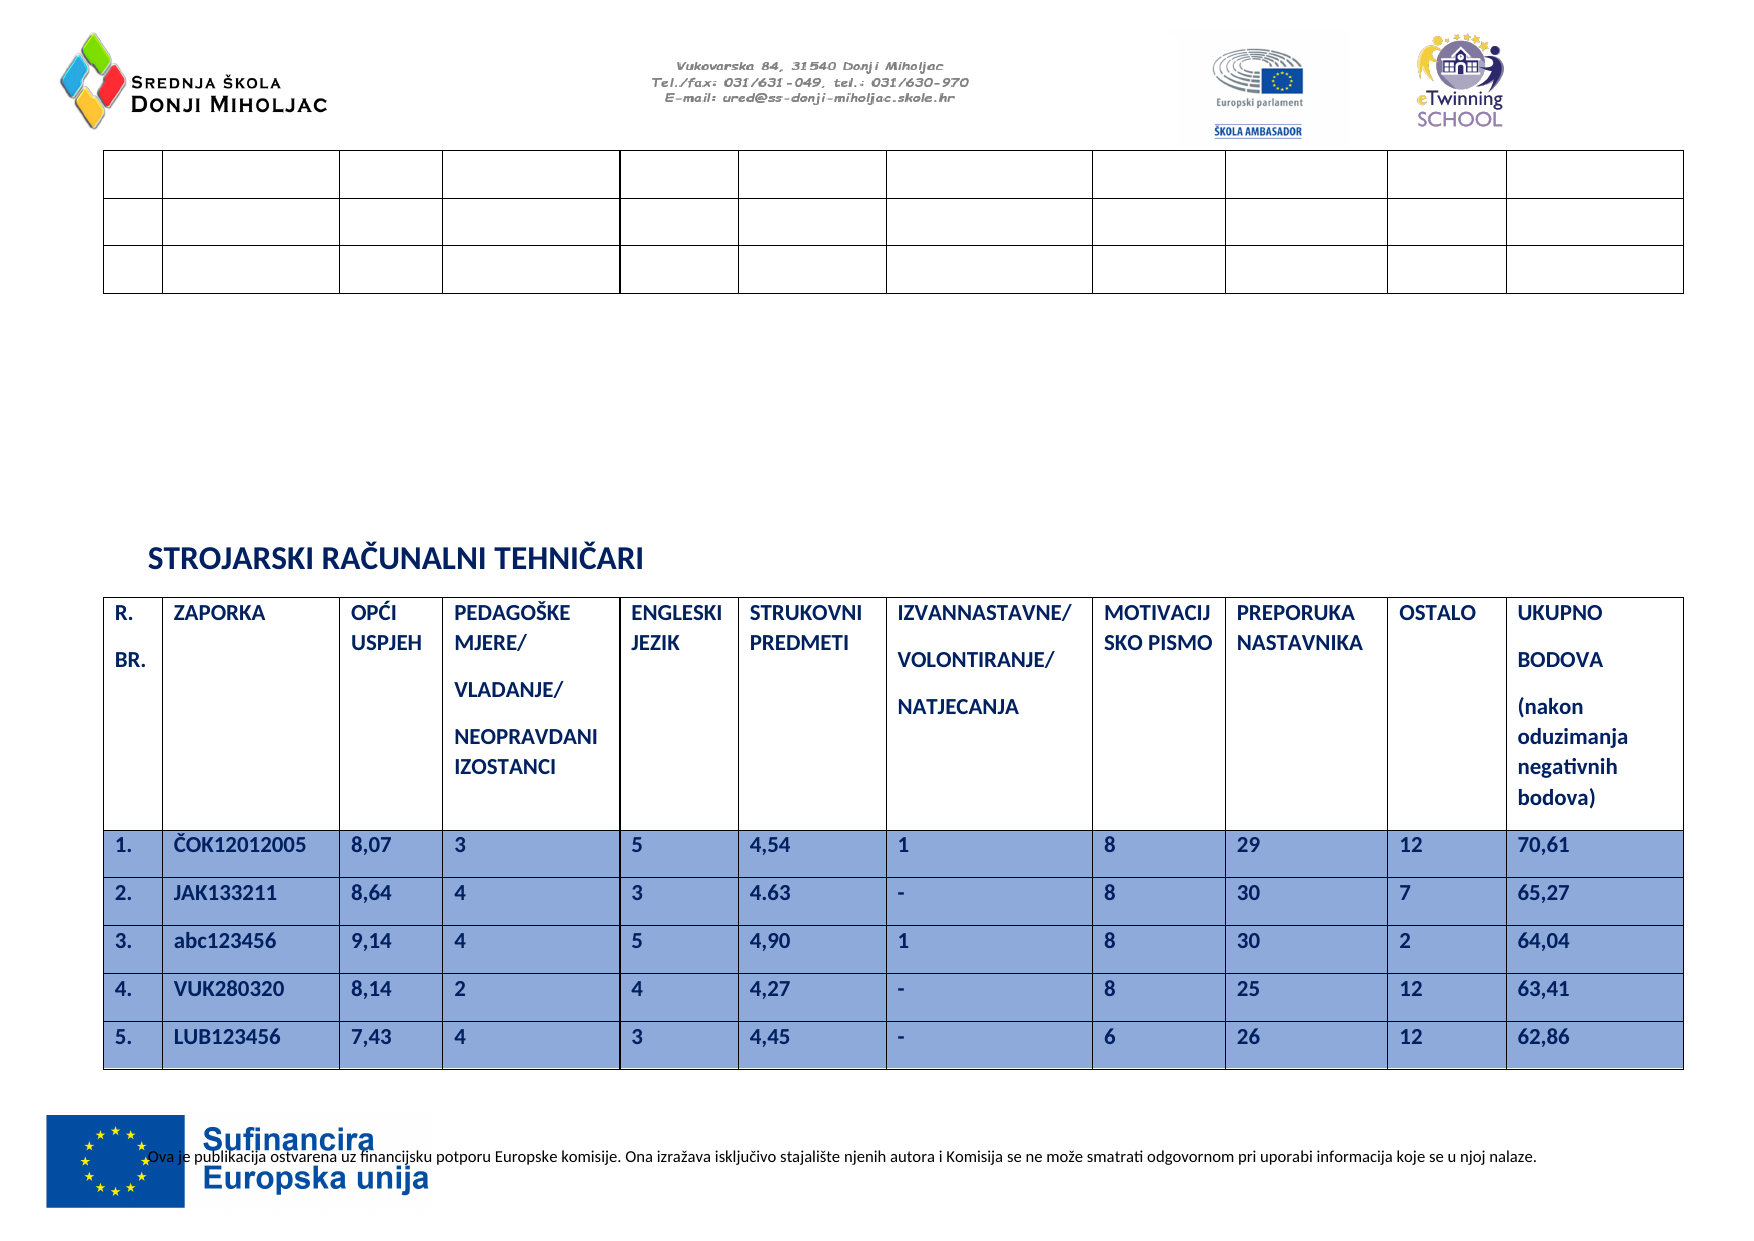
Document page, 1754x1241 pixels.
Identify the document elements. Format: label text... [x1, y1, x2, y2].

table_cell [163, 246, 339, 293]
table_cell 1 [887, 926, 1092, 973]
table_header MOTIVACIJSKO PISMO [1093, 598, 1225, 829]
table_cell 5 [621, 831, 738, 877]
table_cell [163, 199, 339, 245]
table_cell [104, 151, 162, 197]
table_cell [1226, 246, 1387, 293]
table_cell 6 [1093, 1022, 1225, 1068]
table_cell 3 [621, 1022, 738, 1068]
table_cell 8,07 [340, 831, 442, 877]
table_cell 3. [104, 926, 162, 973]
table_cell ČOK12012005 [163, 831, 339, 877]
table_cell 3 [443, 831, 619, 877]
table_cell 7,43 [340, 1022, 442, 1068]
table_cell 4 [443, 878, 619, 925]
table_header STRUKOVNI PREDMETI [739, 598, 886, 829]
table_cell 4,90 [739, 926, 886, 973]
table_cell [621, 151, 738, 197]
table_cell [1226, 199, 1387, 245]
table_cell [1093, 199, 1225, 245]
table_cell 64,04 [1507, 926, 1683, 973]
table_cell - [887, 878, 1092, 925]
table_cell [739, 199, 886, 245]
table_cell - [887, 1022, 1092, 1068]
table_cell 8,64 [340, 878, 442, 925]
table_cell LUB123456 [163, 1022, 339, 1068]
table_cell [739, 151, 886, 197]
table_cell 2 [443, 974, 619, 1021]
table_cell 4.63 [739, 878, 886, 925]
table_cell 5. [104, 1022, 162, 1068]
table_header R. BR. [104, 598, 162, 829]
table_cell 1. [104, 831, 162, 877]
table_cell 62,86 [1507, 1022, 1683, 1068]
picture [477, 30, 1350, 150]
table_cell [104, 199, 162, 245]
table_cell [621, 246, 738, 293]
table_cell 4,27 [739, 974, 886, 1021]
table_cell 70,61 [1507, 831, 1683, 877]
table_cell abc123456 [163, 926, 339, 973]
table_cell [1507, 199, 1683, 245]
table_cell 25 [1226, 974, 1387, 1021]
picture [56, 29, 339, 139]
table_cell [1388, 199, 1506, 245]
table_header UKUPNO BODOVA (nakon oduzimanja negativnih bodova) [1507, 598, 1683, 829]
table_header ENGLESKI JEZIK [621, 598, 738, 829]
table_cell VUK280320 [163, 974, 339, 1021]
table_cell [1093, 151, 1225, 197]
table_header PREPORUKA NASTAVNIKA [1226, 598, 1387, 829]
table_cell [340, 151, 442, 197]
table_cell [887, 151, 1092, 197]
table_cell - [887, 974, 1092, 1021]
table_header OSTALO [1388, 598, 1506, 829]
table_cell 26 [1226, 1022, 1387, 1068]
table_cell JAK133211 [163, 878, 339, 925]
table_cell [104, 246, 162, 293]
table_header IZVANNASTAVNE/ VOLONTIRANJE/ NATJECANJA [887, 598, 1092, 829]
table_cell [887, 246, 1092, 293]
table_header ZAPORKA [163, 598, 339, 829]
table_cell 3 [621, 878, 738, 925]
table_cell [443, 246, 619, 293]
table_cell 4 [443, 1022, 619, 1068]
picture [40, 1109, 434, 1214]
table_header PEDAGOŠKE MJERE/ VLADANJE/ NEOPRAVDANI IZOSTANCI [443, 598, 619, 829]
table_cell 8 [1093, 974, 1225, 1021]
table_cell [1093, 246, 1225, 293]
table_cell [621, 199, 738, 245]
table_cell 8,14 [340, 974, 442, 1021]
table_cell 8 [1093, 831, 1225, 877]
table_cell 8 [1093, 878, 1225, 925]
table_cell 4,45 [739, 1022, 886, 1068]
table_cell [340, 246, 442, 293]
table_cell [1507, 151, 1683, 197]
table_cell 4. [104, 974, 162, 1021]
table_cell [1388, 151, 1506, 197]
table_cell [887, 199, 1092, 245]
table_cell 4 [621, 974, 738, 1021]
table_cell [340, 199, 442, 245]
table_cell 2. [104, 878, 162, 925]
table_cell 4,54 [739, 831, 886, 877]
table_header OPĆI USPJEH [340, 598, 442, 829]
table_cell [443, 199, 619, 245]
table_cell [1226, 151, 1387, 197]
table_cell 12 [1388, 974, 1506, 1021]
table_cell 4 [443, 926, 619, 973]
table_cell [443, 151, 619, 197]
table_cell 63,41 [1507, 974, 1683, 1021]
table_cell 8 [1093, 926, 1225, 973]
table_cell 12 [1388, 831, 1506, 877]
table_cell 30 [1226, 926, 1387, 973]
picture [1414, 30, 1507, 131]
table_cell [163, 151, 339, 197]
table_cell 12 [1388, 1022, 1506, 1068]
table_cell 7 [1388, 878, 1506, 925]
table_cell 1 [887, 831, 1092, 877]
table_cell 5 [621, 926, 738, 973]
table_cell 2 [1388, 926, 1506, 973]
text STROJARSKI RAČUNALNI TEHNIČARI [148, 537, 1606, 577]
table_cell 29 [1226, 831, 1387, 877]
table_cell 65,27 [1507, 878, 1683, 925]
table_cell [1388, 246, 1506, 293]
table_cell 30 [1226, 878, 1387, 925]
table_cell [1507, 246, 1683, 293]
table_cell [739, 246, 886, 293]
table_cell 9,14 [340, 926, 442, 973]
